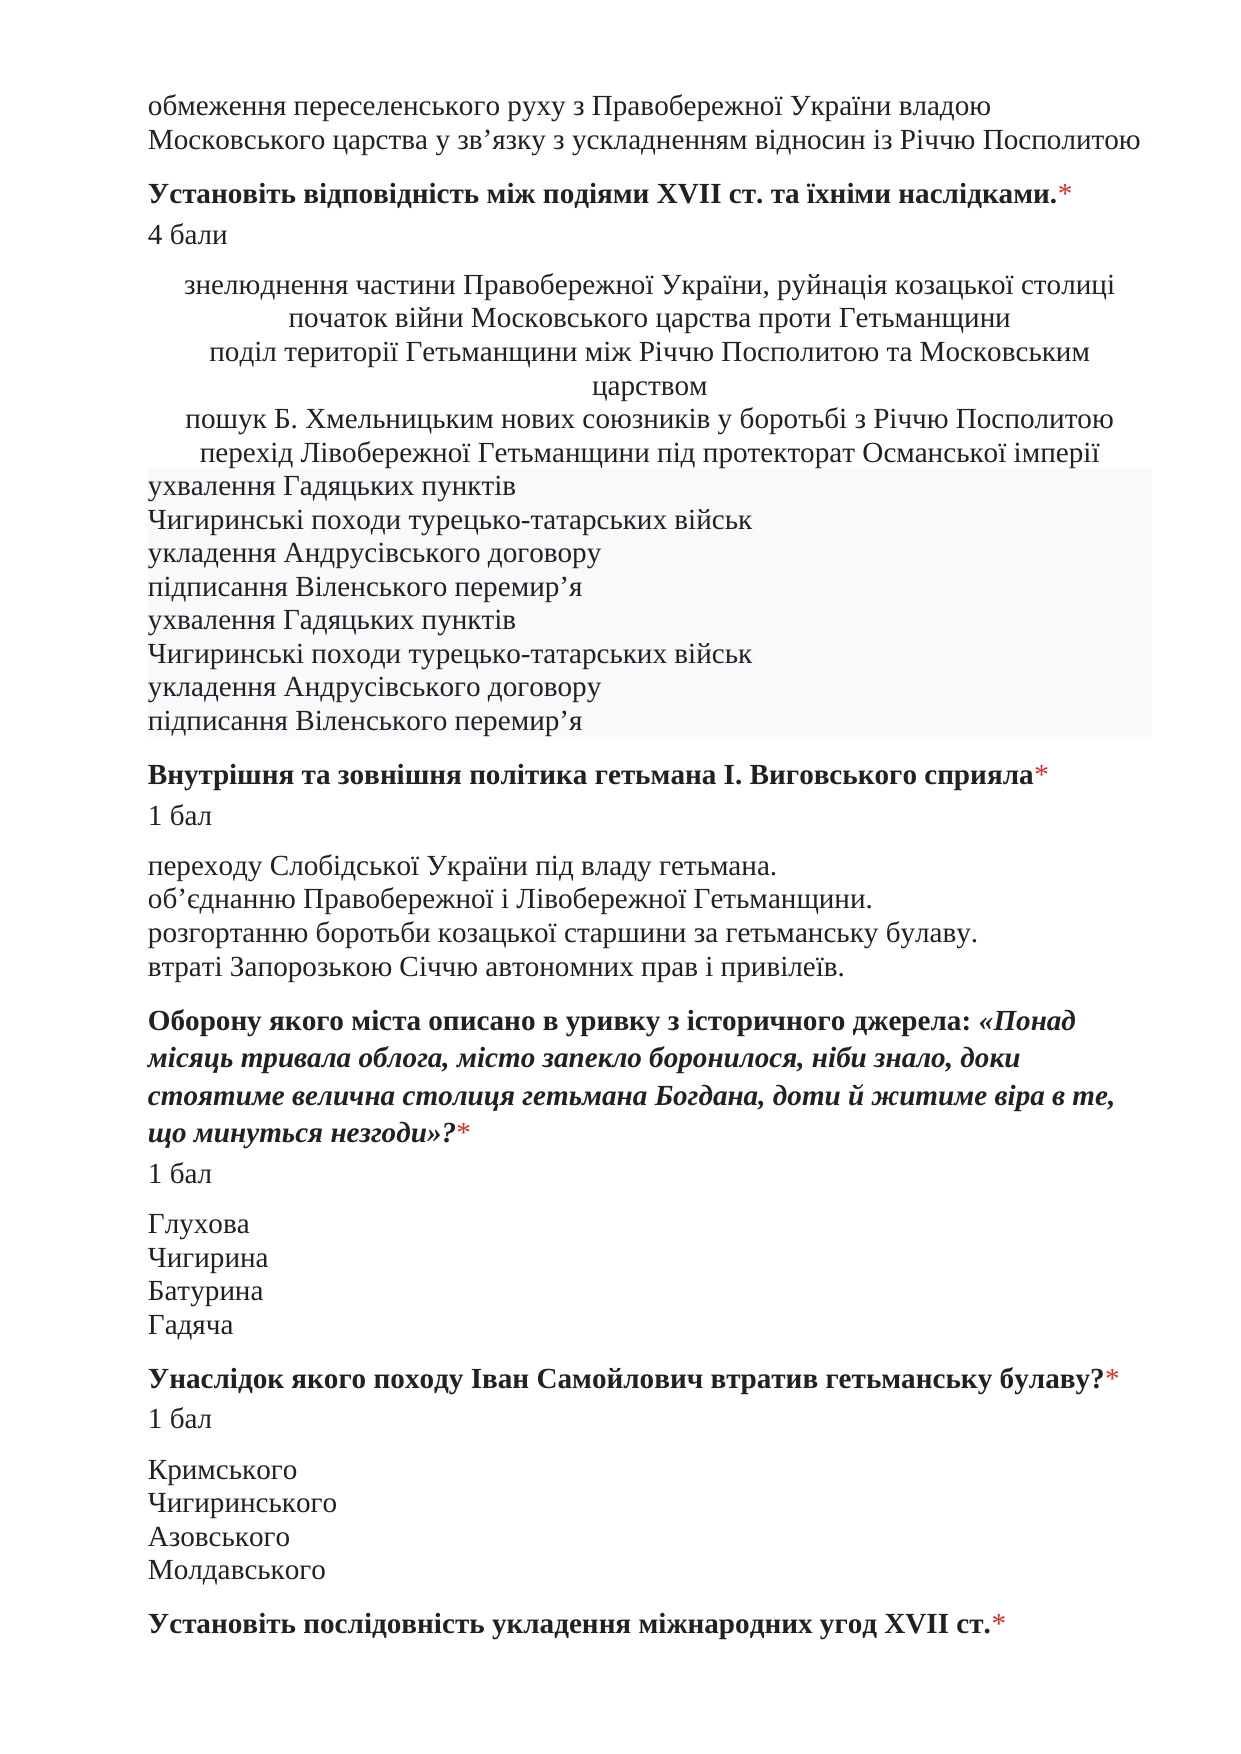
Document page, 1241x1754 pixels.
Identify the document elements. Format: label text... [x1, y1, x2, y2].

text об’єднанню Правобережної і Лівобережної Гетьманщини. [148, 882, 1152, 915]
text знелюднення частини Правобережної України, руйнація козацької столиці [148, 267, 1152, 301]
text Внутрішня та зовнішня політика гетьмана І. Виговського сприяла* [148, 753, 1152, 791]
text Оборону якого міста описано в уривку з історичного джерела: «Понад місяць тривала облога, місто запекло боронилося, ніби знало, доки стоятиме велична столиця гетьмана Богдана, доти й житиме віра в те, що минуться незгоди»?* [148, 999, 1152, 1149]
text початок війни Московського царства проти Гетьманщини [148, 301, 1152, 334]
text Батурина [148, 1273, 1152, 1307]
text 1 бал [148, 1394, 1152, 1435]
text Чигирина [148, 1240, 1152, 1273]
text ухвалення Гадяцьких пунктів [148, 602, 1152, 636]
text 4 бали [148, 210, 1152, 250]
text ухвалення Гадяцьких пунктів [148, 468, 1152, 502]
text укладення Андрусівського договору [148, 535, 1152, 569]
text Установіть відповідність між подіями XVII ст. та їхніми наслідками.* [148, 172, 1152, 210]
text Молдавського [148, 1552, 1152, 1586]
text Кримського [148, 1452, 1152, 1485]
text 1 бал [148, 1149, 1152, 1189]
text Установіть послідовність укладення міжнародних угод XVII ст.* [148, 1603, 1152, 1640]
text поділ території Гетьманщини між Річчю Посполитою та Московським царством [148, 334, 1152, 401]
text пошук Б. Хмельницьким нових союзників у боротьбі з Річчю Посполитою [148, 401, 1152, 435]
text Чигиринські походи турецько-татарських військ [148, 636, 1152, 669]
text розгортанню боротьби козацької старшини за гетьманську булаву. [148, 915, 1152, 949]
text переходу Слобідської України під владу гетьмана. [148, 848, 1152, 882]
text 1 бал [148, 791, 1152, 831]
text втраті Запорозькою Січчю автономних прав і привілеїв. [148, 949, 1152, 982]
text Глухова [148, 1206, 1152, 1240]
text Унаслідок якого походу Іван Самойлович втратив гетьманську булаву?* [148, 1357, 1152, 1394]
text підписання Віленського перемир’я [148, 569, 1152, 602]
text перехід Лівобережної Гетьманщини під протекторат Османської імперії [148, 435, 1152, 468]
text Азовського [148, 1519, 1152, 1552]
text укладення Андрусівського договору [148, 669, 1152, 703]
text Гадяча [148, 1307, 1152, 1340]
text обмеження переселенського руху з Правобережної України владою Московського царства у зв’язку з ускладненням відносин із Річчю Посполитою [148, 88, 1152, 156]
text Чигиринські походи турецько-татарських військ [148, 502, 1152, 535]
text Чигиринського [148, 1485, 1152, 1519]
text підписання Віленського перемир’я [148, 703, 1152, 737]
